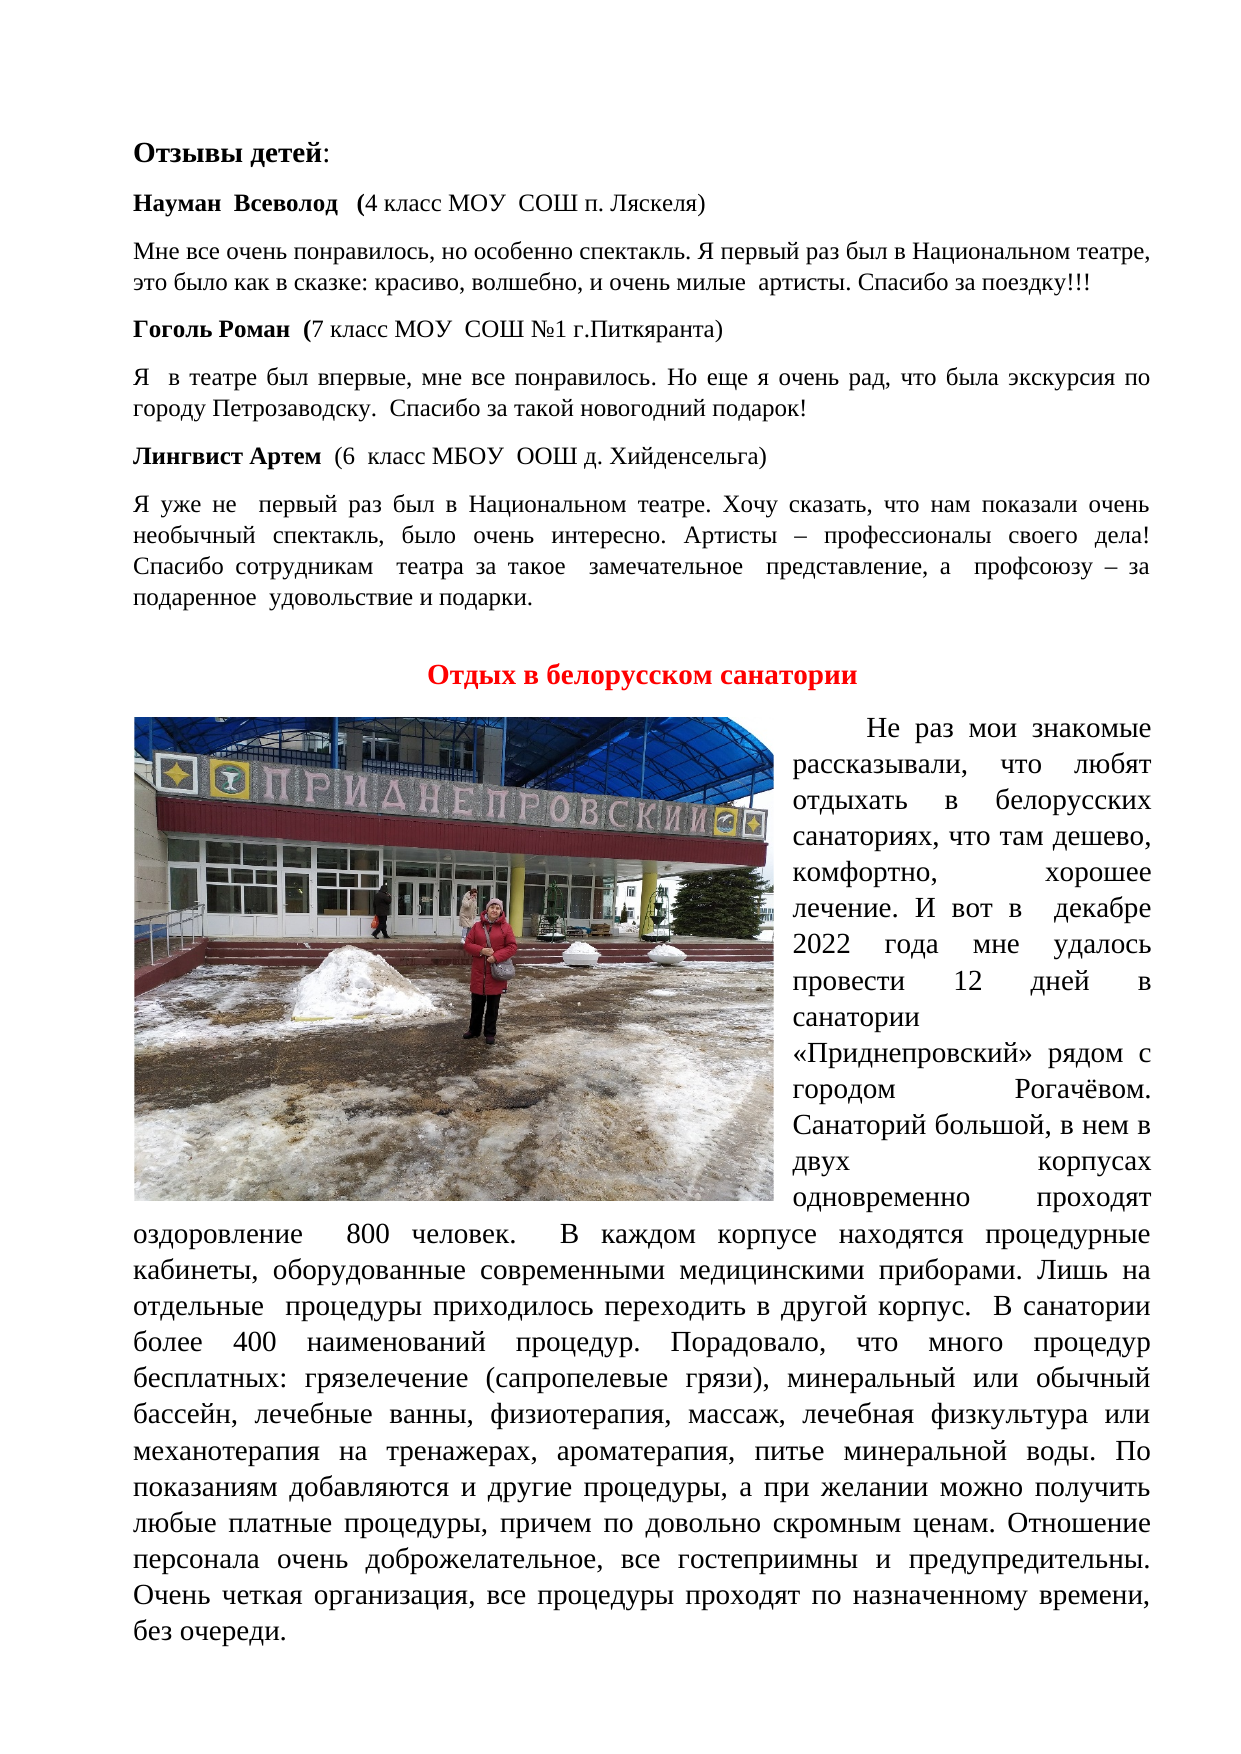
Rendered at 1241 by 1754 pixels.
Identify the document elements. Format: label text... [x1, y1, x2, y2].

text Я уже не первый раз был в Национальном театре. Хочу сказать, что нам показали очень необычный спектакль, было очень интересно. Артисты – профессионалы своего дела! Спасибо сотрудникам театра за такое замечательное представление, а профсоюзу – за подаренное удовольствие и подарки. [133, 489, 1152, 611]
picture [132, 717, 773, 1199]
text Я в театре был впервые, мне все понравилось. Но еще я очень рад, что была экскурсия по городу Петрозаводску. Спасибо за такой новогодний подарок! [133, 362, 1152, 422]
text Отзывы детей: [133, 135, 1152, 169]
text Науман Всеволод (4 класс МОУ СОШ п. Ляскеля) [133, 188, 1152, 217]
text Мне все очень понравилось, но особенно спектакль. Я первый раз был в Национальном театре, это было как в сказке: красиво, волшебно, и очень милые артисты. Спасибо за поездку!!! [133, 236, 1152, 296]
text Лингвист Артем (6 класс МБОУ ООШ д. Хийденсельга) [133, 441, 1152, 470]
text Отдых в белорусском санатории [133, 657, 1152, 690]
text Гоголь Роман (7 класс МОУ СОШ №1 г.Питкяранта) [133, 314, 1152, 343]
